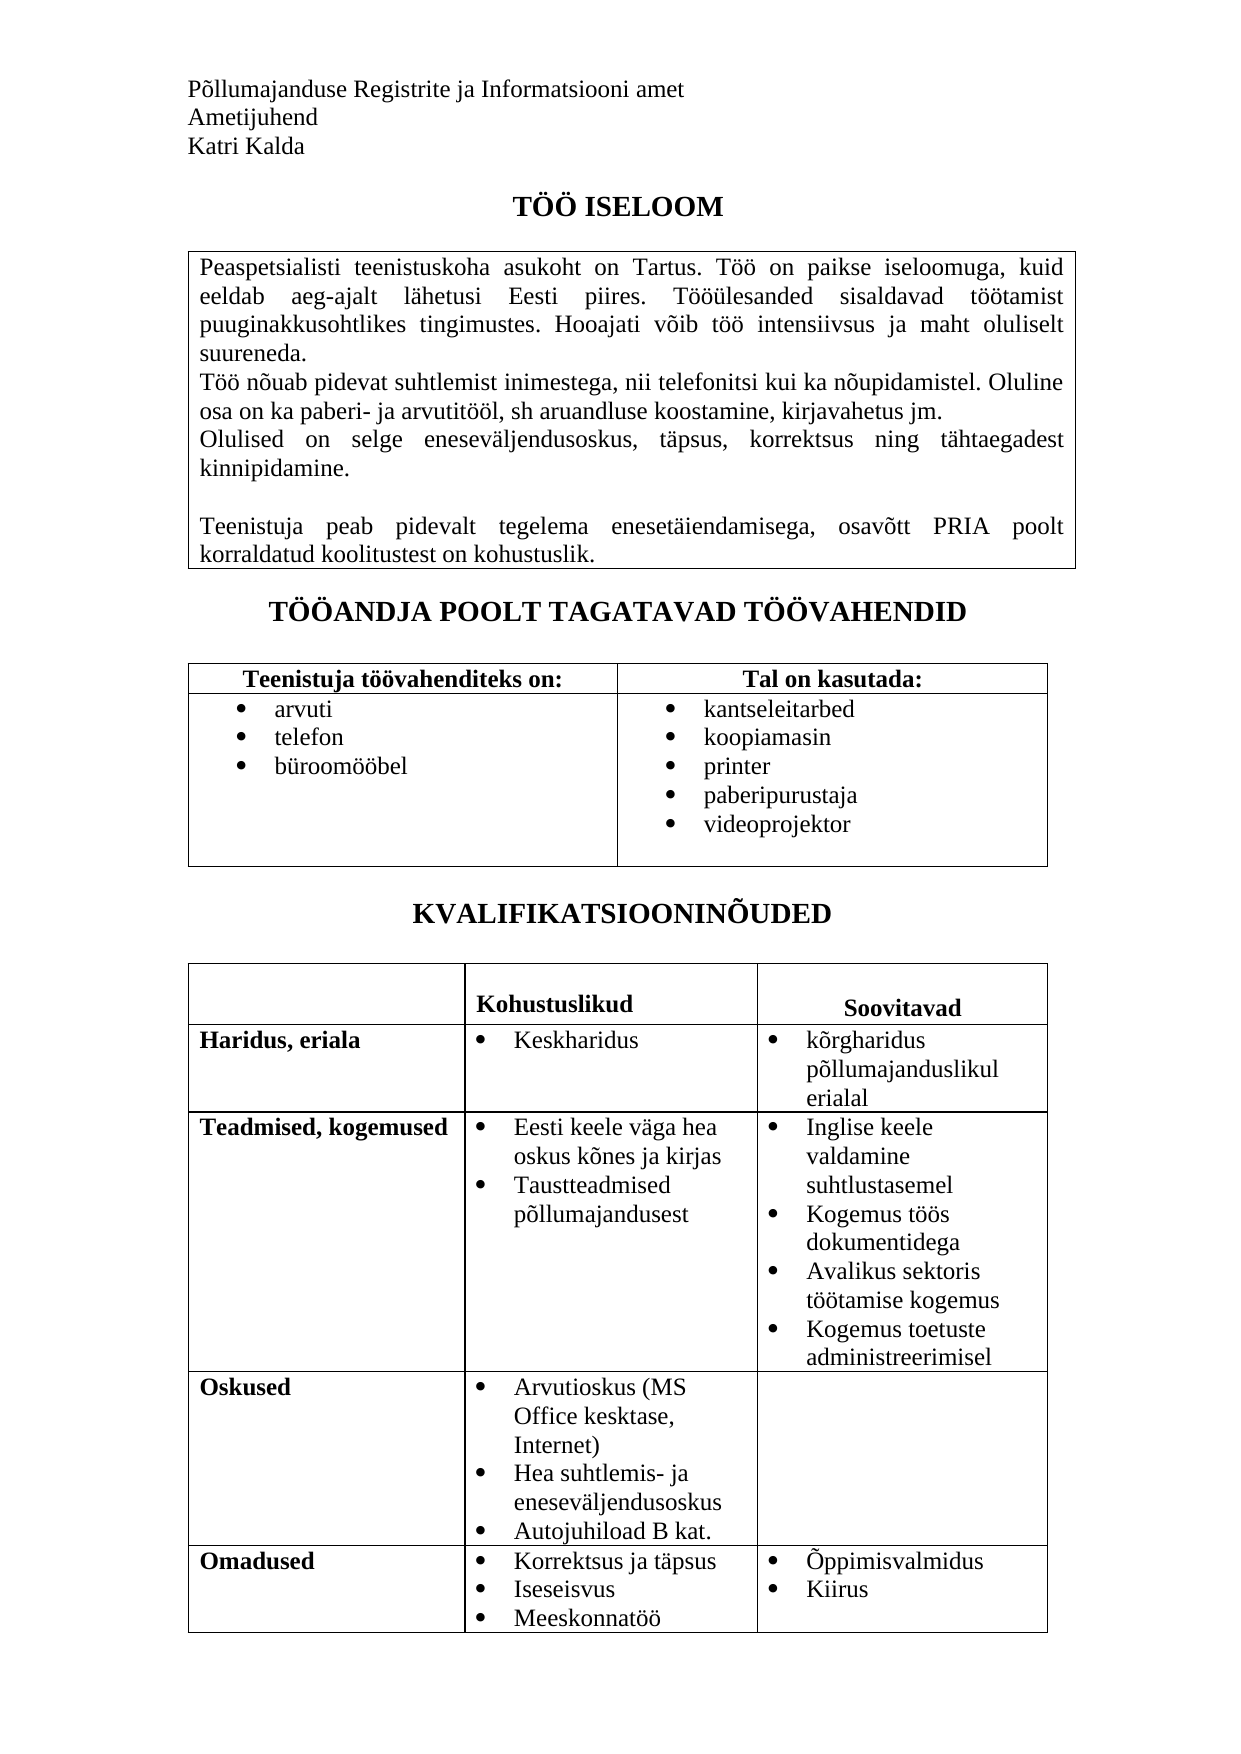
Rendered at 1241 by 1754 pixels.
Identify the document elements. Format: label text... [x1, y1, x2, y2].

table_cell arvuti telefon büroomööbel [189, 694, 617, 866]
table_header Soovitavad [758, 964, 1047, 1024]
table_cell Eesti keele väga hea oskus kõnes ja kirjas Taustteadmised põllumajandusest [466, 1113, 757, 1371]
subtitle TÖÖ ISELOOM [187, 189, 1048, 222]
table_header Tal on kasutada: [618, 664, 1047, 693]
table_header Teenistuja töövahenditeks on: [189, 664, 617, 693]
table_cell Keskharidus [466, 1025, 757, 1111]
table_cell Arvutioskus (MS Office kesktase, Internet) Hea suhtlemis- ja eneseväljendusoskus Autojuhiload B kat. [466, 1372, 757, 1545]
table_header Kohustuslikud [466, 964, 757, 1024]
table_cell Oskused [189, 1372, 464, 1545]
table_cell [758, 1546, 1047, 1632]
table_cell kantseleitarbed koopiamasin printer paberipurustaja videoprojektor [618, 694, 1047, 866]
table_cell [466, 1546, 757, 1632]
table_header [189, 964, 464, 1024]
table_header Peaspetsialisti teenistuskoha asukoht on Tartus. Töö on paikse iseloomuga, kuid eeldab aeg-ajalt lähetusi Eesti piires. Tööülesanded sisaldavad töötamist puuginakkusohtlikes tingimustes. Hooajati võib töö intensiivsus ja maht oluliselt suureneda. Töö nõuab pidevat suhtlemist inimestega, nii telefonitsi kui ka nõupidamistel. Oluline osa on ka paberi- ja arvutitööl, sh aruandluse koostamine, kirjavahetus jm. Olulised on selge eneseväljendusoskus, täpsus, korrektsus ning tähtaegadest kinnipidamine. Teenistuja peab pidevalt tegelema enesetäiendamisega, osavõtt PRIA poolt korraldatud koolitustest on kohustuslik. [189, 252, 1075, 568]
table_cell Teadmised, kogemused [189, 1113, 464, 1371]
text KVALIFIKATSIOONINÕUDED [187, 896, 1048, 929]
table_cell kõrgharidus põllumajanduslikul erialal [758, 1025, 1047, 1111]
table_cell Haridus, eriala [189, 1025, 464, 1111]
table_cell Inglise keele valdamine suhtlustasemel Kogemus töös dokumentidega Avalikus sektoris töötamise kogemus Kogemus toetuste administreerimisel [758, 1113, 1047, 1371]
table_cell Omadused [189, 1546, 464, 1632]
subtitle TÖÖANDJA POOLT TAGATAVAD TÖÖVAHENDID [187, 594, 1048, 628]
table_cell [758, 1372, 1047, 1545]
